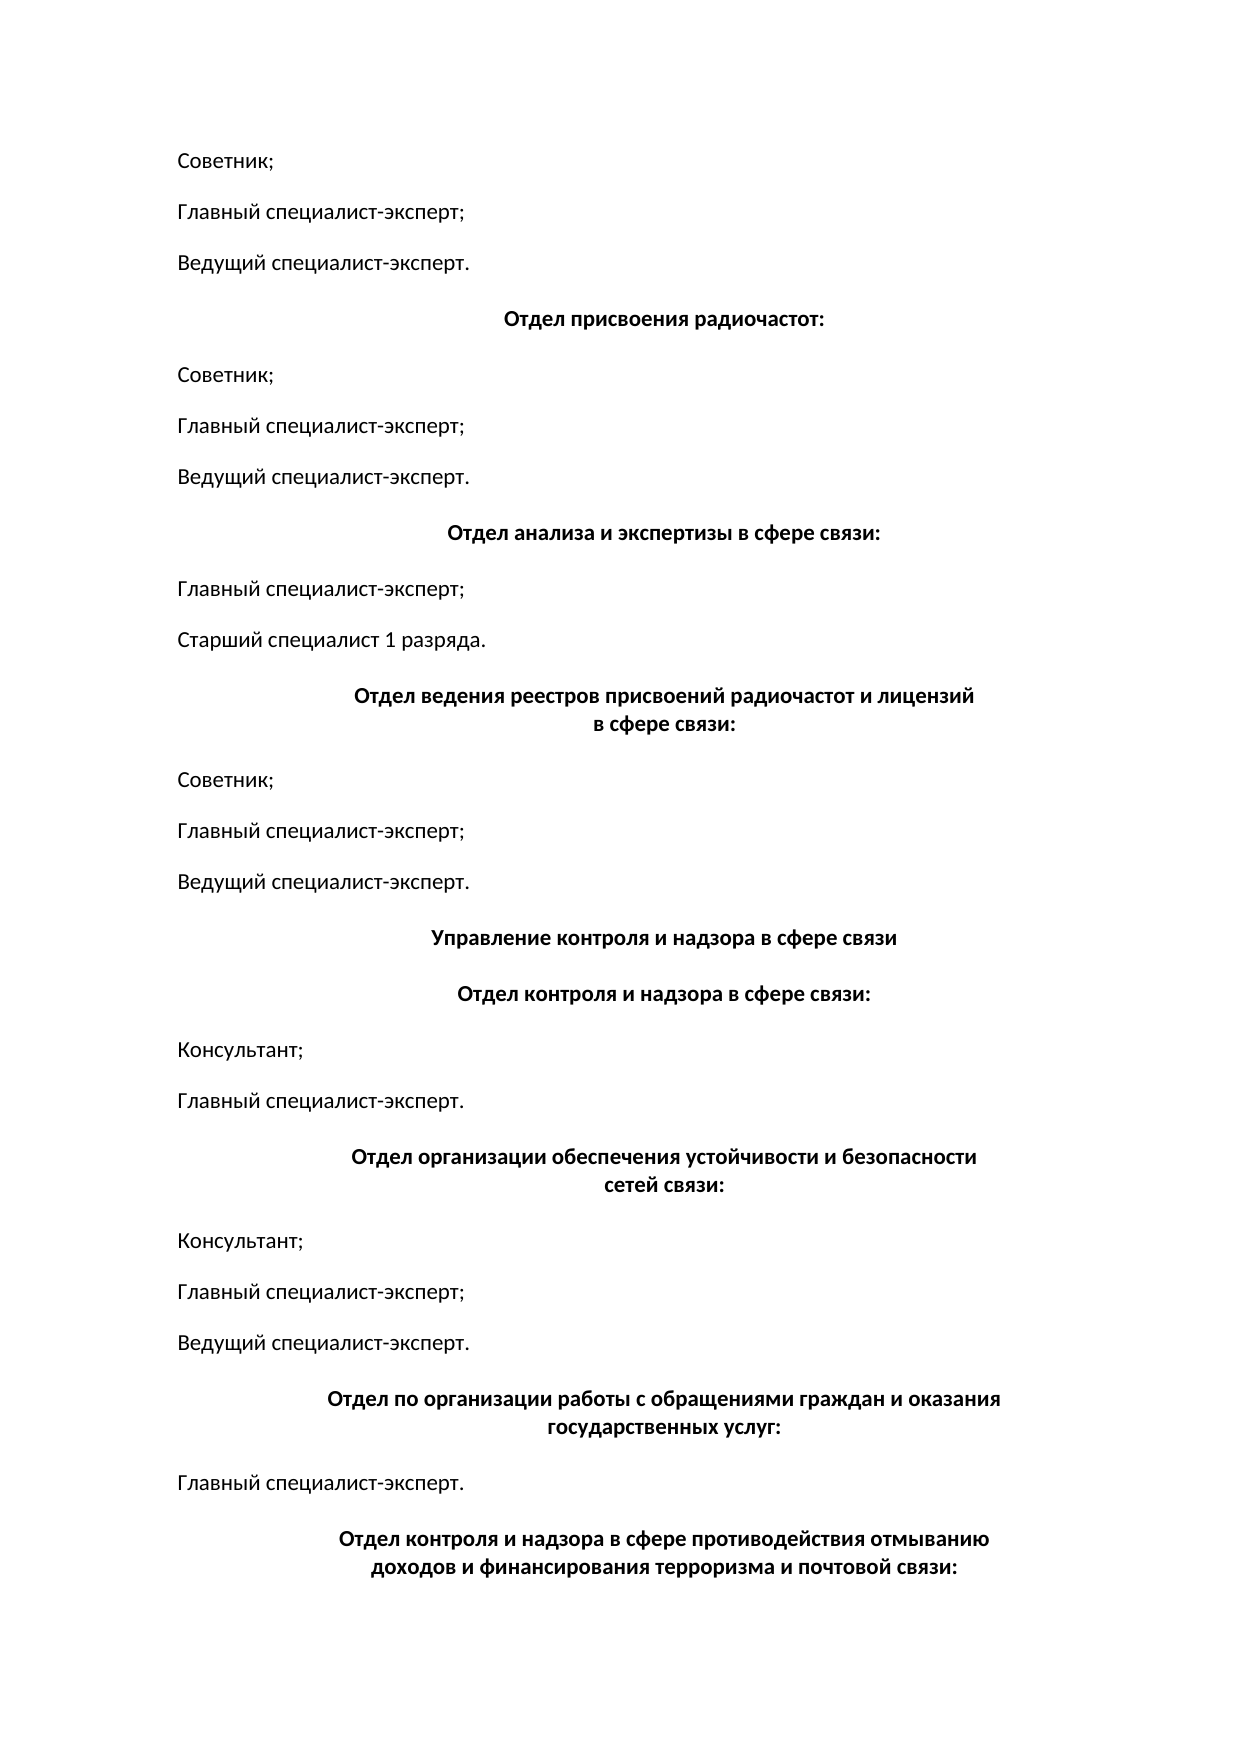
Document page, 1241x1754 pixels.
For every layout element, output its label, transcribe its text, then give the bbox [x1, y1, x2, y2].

title сетей связи: [177, 1170, 1152, 1198]
text Главный специалист-эксперт. [177, 1468, 1152, 1496]
text Главный специалист-эксперт; [177, 197, 1152, 225]
text Главный специалист-эксперт; [177, 574, 1152, 602]
text Ведущий специалист-эксперт. [177, 462, 1152, 490]
title Отдел контроля и надзора в сфере противодействия отмыванию [177, 1524, 1152, 1552]
title Отдел организации обеспечения устойчивости и безопасности [177, 1142, 1152, 1170]
text Ведущий специалист-эксперт. [177, 248, 1152, 276]
title Отдел контроля и надзора в сфере связи: [177, 979, 1152, 1007]
title Отдел анализа и экспертизы в сфере связи: [177, 518, 1152, 546]
text Главный специалист-эксперт; [177, 1277, 1152, 1305]
title доходов и финансирования терроризма и почтовой связи: [177, 1552, 1152, 1580]
title Отдел по организации работы с обращениями граждан и оказания [177, 1384, 1152, 1412]
text Главный специалист-эксперт. [177, 1086, 1152, 1114]
title государственных услуг: [177, 1412, 1152, 1440]
text Консультант; [177, 1226, 1152, 1254]
text Советник; [177, 765, 1152, 793]
title Отдел присвоения радиочастот: [177, 304, 1152, 332]
text Советник; [177, 146, 1152, 174]
text Главный специалист-эксперт; [177, 411, 1152, 439]
text Советник; [177, 360, 1152, 388]
text Консультант; [177, 1035, 1152, 1063]
title Отдел ведения реестров присвоений радиочастот и лицензий [177, 681, 1152, 709]
text Ведущий специалист-эксперт. [177, 1328, 1152, 1356]
text Старший специалист 1 разряда. [177, 625, 1152, 653]
text Главный специалист-эксперт; [177, 816, 1152, 844]
text Ведущий специалист-эксперт. [177, 867, 1152, 895]
title Управление контроля и надзора в сфере связи [177, 923, 1152, 951]
title в сфере связи: [177, 709, 1152, 737]
